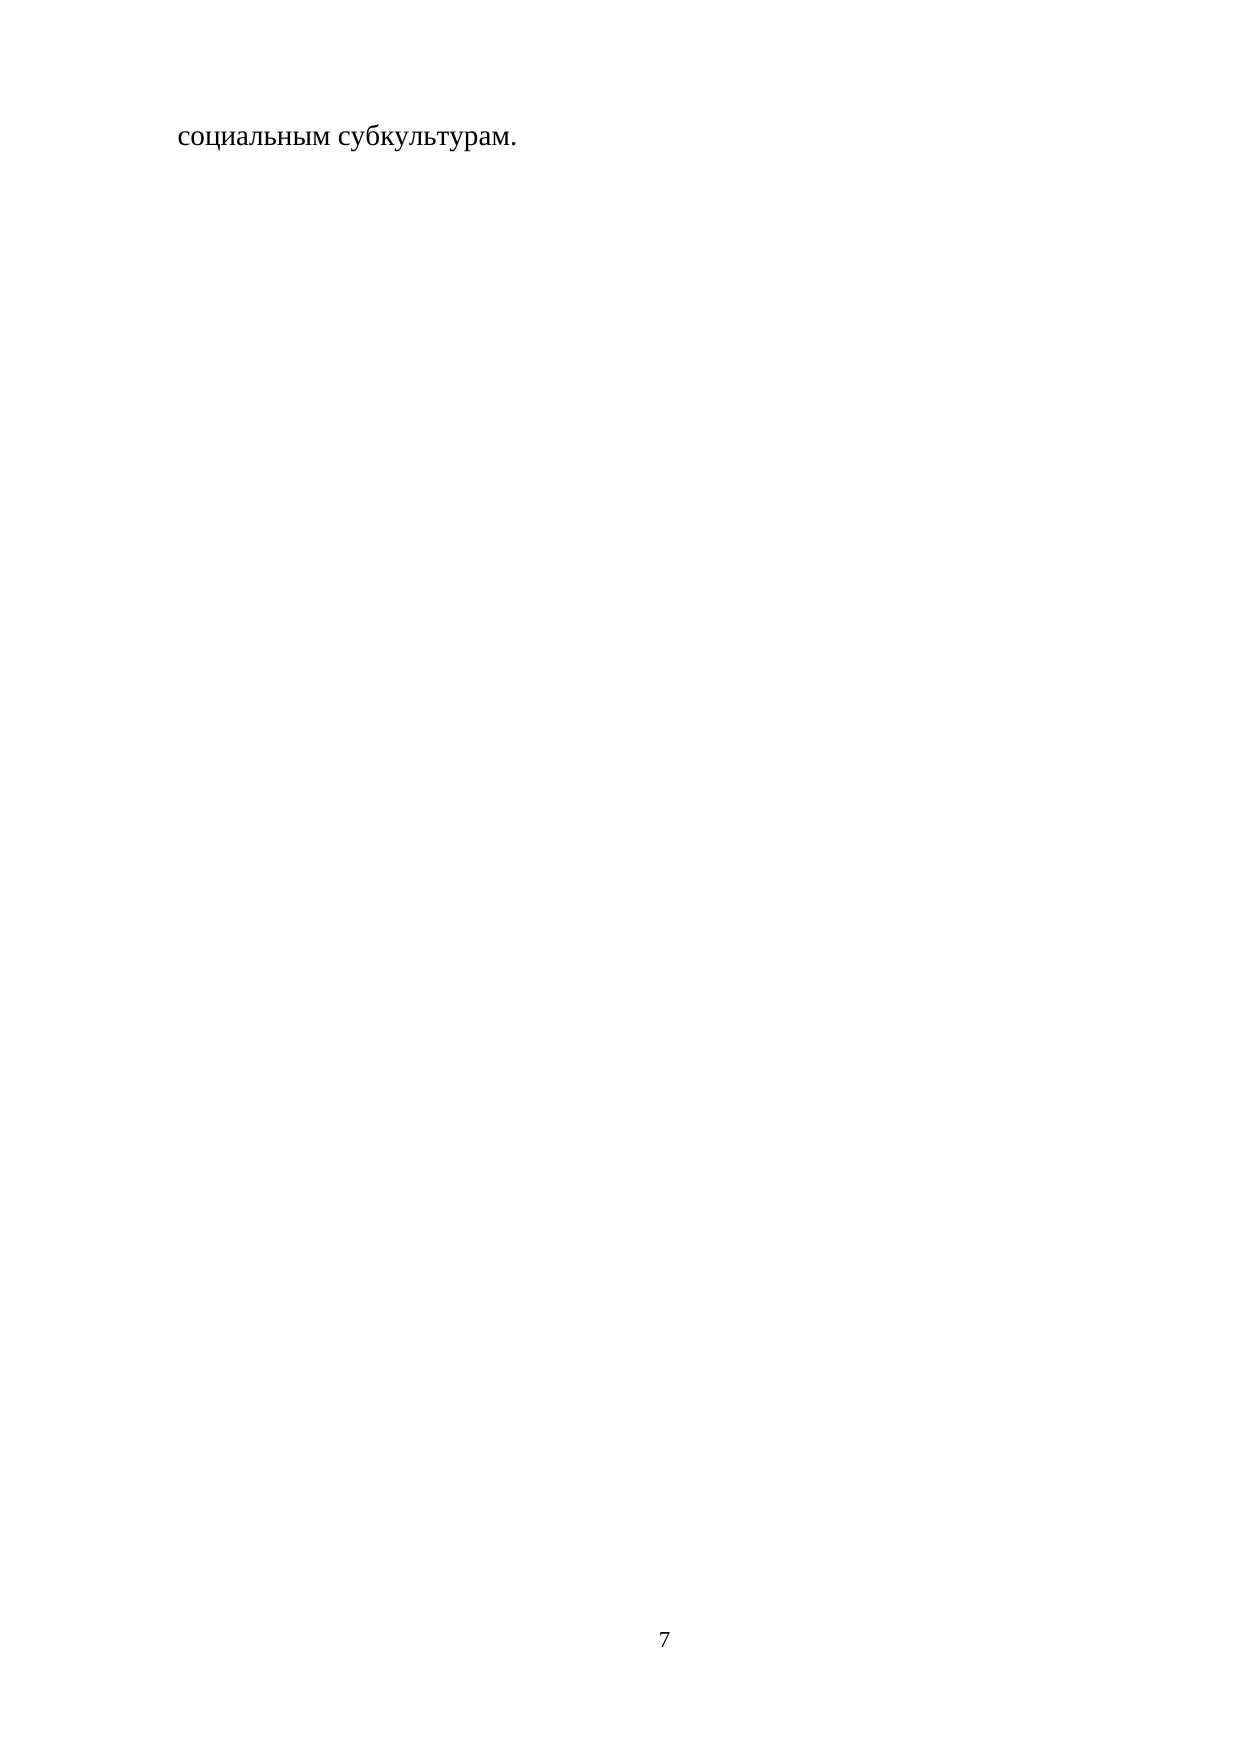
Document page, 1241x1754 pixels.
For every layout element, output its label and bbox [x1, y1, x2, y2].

list [177, 118, 1152, 152]
